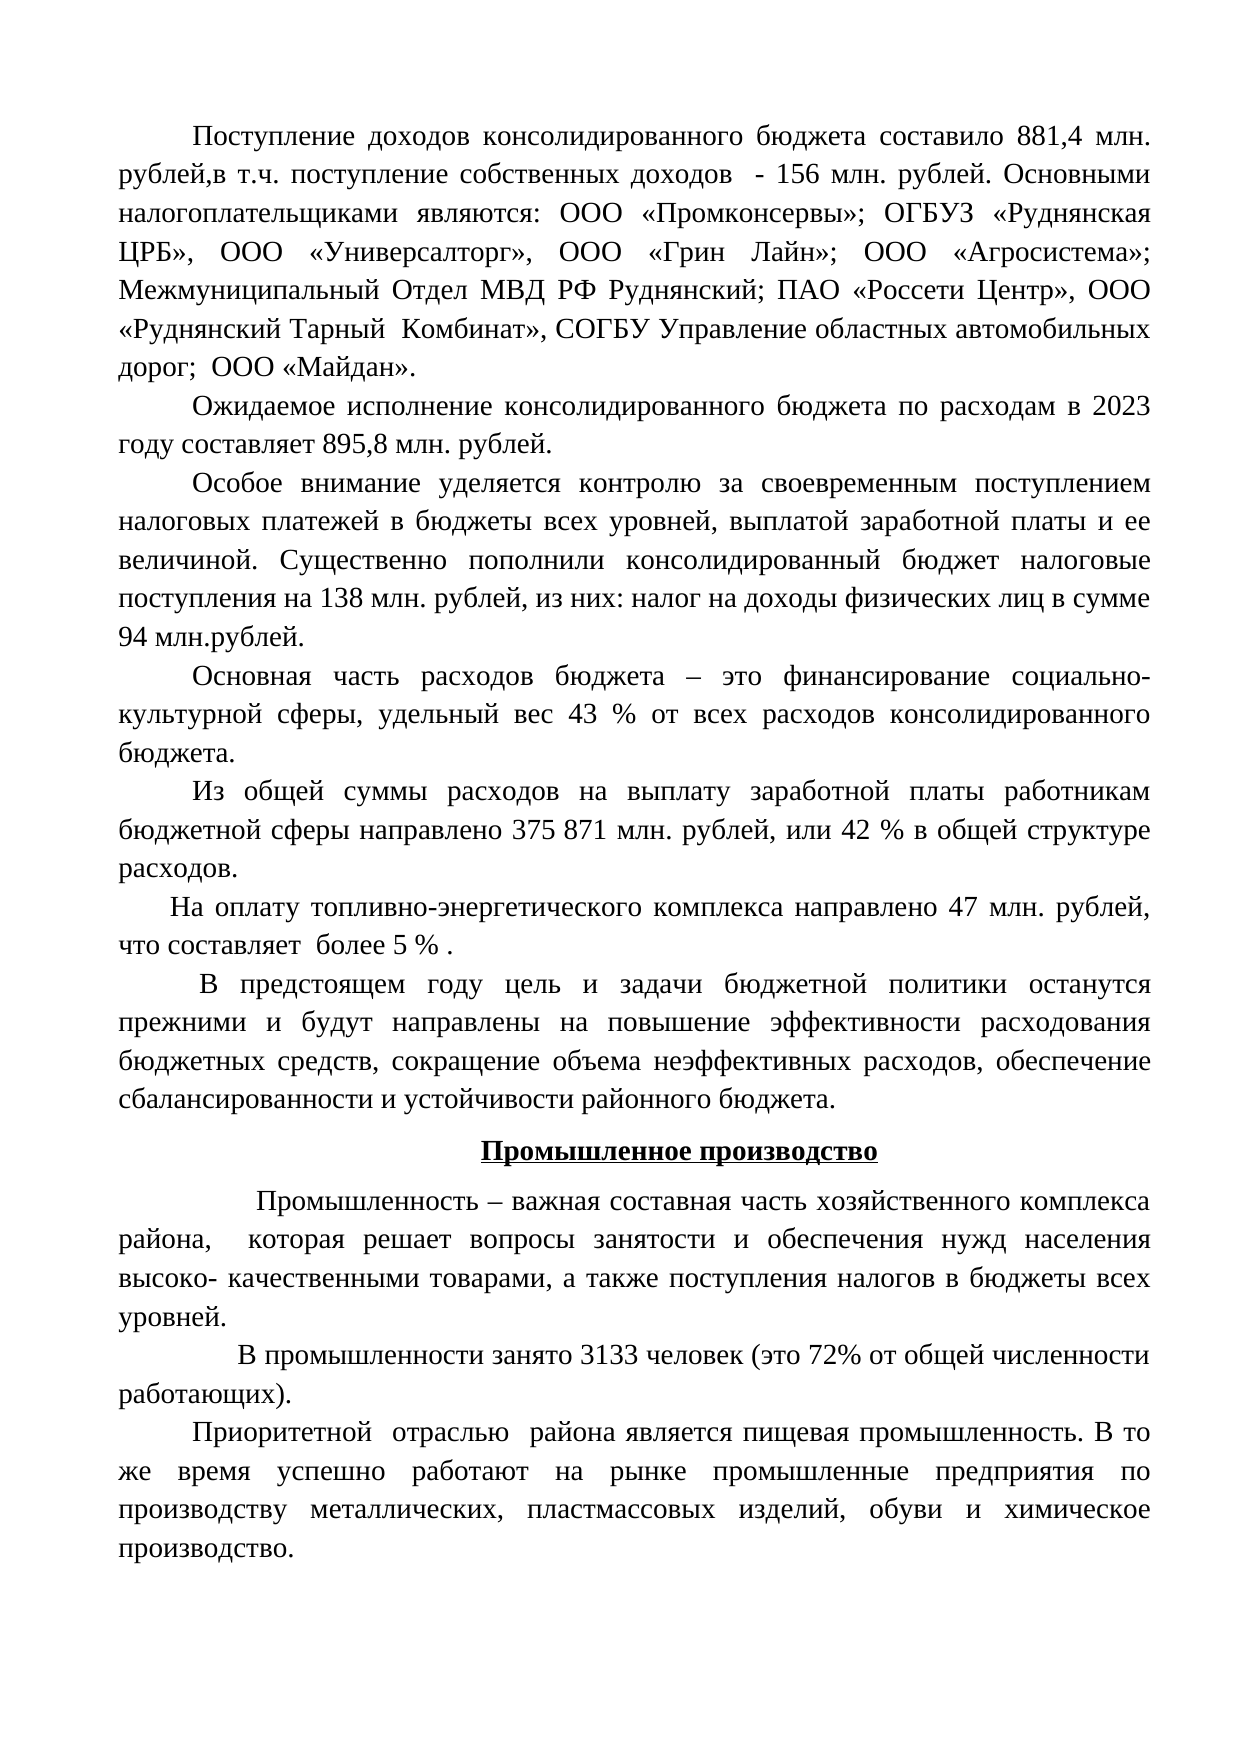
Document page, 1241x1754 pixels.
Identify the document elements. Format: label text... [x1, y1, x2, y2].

text Ожидаемое исполнение консолидированного бюджета по расходам в 2023 году составляет 895,8 млн. рублей. [118, 388, 1152, 460]
text Промышленность – важная составная часть хозяйственного комплекса района, которая решает вопросы занятости и обеспечения нужд населения высоко- качественными товарами, а также поступления налогов в бюджеты всех уровней. [118, 1183, 1152, 1332]
text Приоритетной отраслью района является пищевая промышленность. В то же время успешно работают на рынке промышленные предприятия по производству металлических, пластмассовых изделий, обуви и химическое производство. [118, 1414, 1152, 1563]
text Промышленное производство [118, 1133, 1181, 1166]
text В промышленности занято 3133 человек (это 72% от общей численности работающих). [118, 1337, 1152, 1409]
text На оплату топливно-энергетического комплекса направлено 47 млн. рублей, что составляет более 5 % . [118, 889, 1152, 961]
text Поступление доходов консолидированного бюджета составило 881,4 млн. рублей,в т.ч. поступление собственных доходов - 156 млн. рублей. Основными налогоплательщиками являются: ООО «Промконсервы»; ОГБУЗ «Руднянская ЦРБ», ООО «Универсалторг», ООО «Грин Лайн»; ООО «Агросистема»; Межмуниципальный Отдел МВД РФ Руднянский; ПАО «Россети Центр», ООО «Руднянский Тарный Комбинат», СОГБУ Управление областных автомобильных дорог; ООО «Майдан». [118, 118, 1152, 383]
text Из общей суммы расходов на выплату заработной платы работникам бюджетной сферы направлено 375 871 млн. рублей, или 42 % в общей структуре расходов. [118, 773, 1152, 884]
text В предстоящем году цель и задачи бюджетной политики останутся прежними и будут направлены на повышение эффективности расходования бюджетных средств, сокращение объема неэффективных расходов, обеспечение сбалансированности и устойчивости районного бюджета. [118, 966, 1152, 1115]
text Основная часть расходов бюджета – это финансирование социально-культурной сферы, удельный вес 43 % от всех расходов консолидированного бюджета. [118, 658, 1152, 768]
text Особое внимание уделяется контролю за своевременным поступлением налоговых платежей в бюджеты всех уровней, выплатой заработной платы и ее величиной. Существенно пополнили консолидированный бюджет налоговые поступления на 138 млн. рублей, из них: налог на доходы физических лиц в сумме 94 млн.рублей. [118, 465, 1152, 653]
